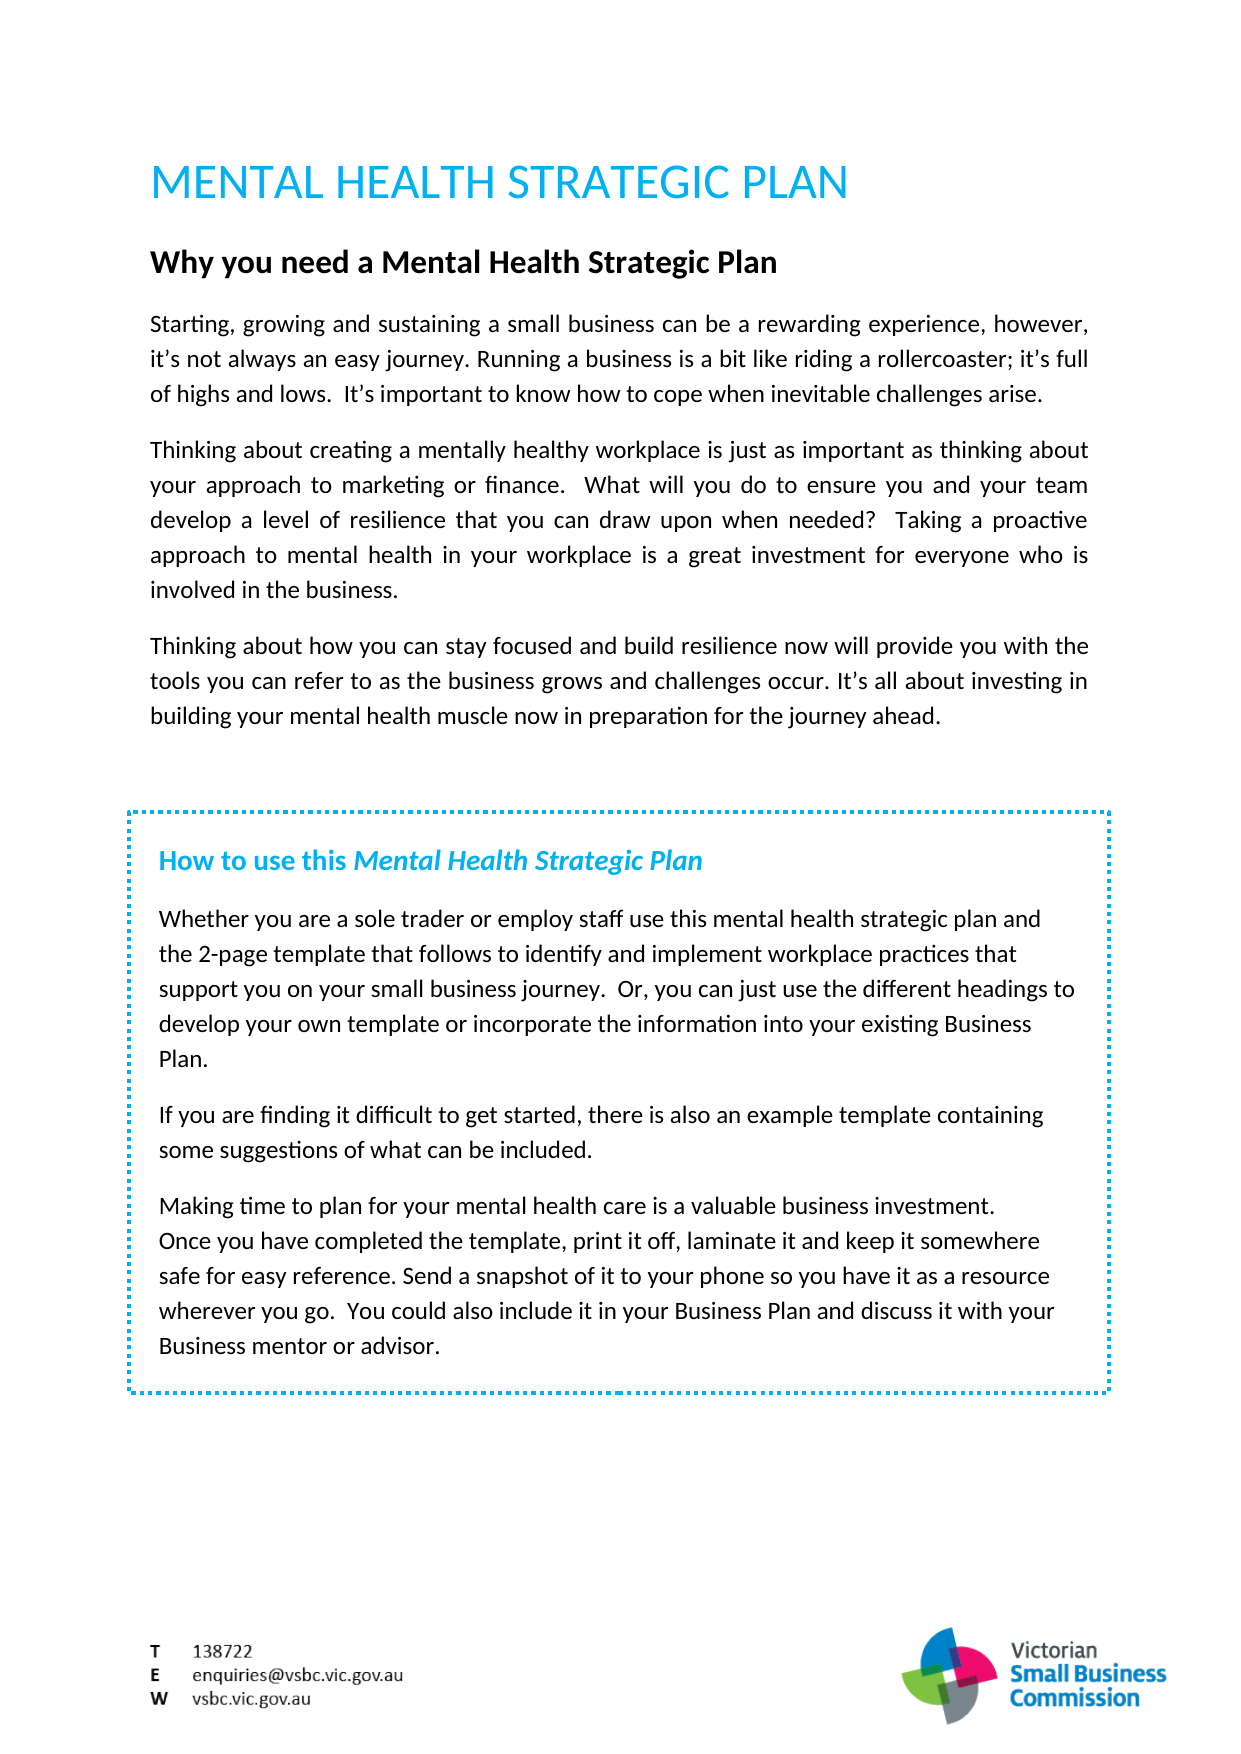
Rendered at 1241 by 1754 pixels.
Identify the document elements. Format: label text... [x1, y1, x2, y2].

text Starting, growing and sustaining a small business can be a rewarding experience, however, it’s not always an easy journey. Running a business is a bit like riding a rollercoaster; it’s full of highs and lows. It’s important to know how to cope when inevitable challenges arise. [150, 308, 1090, 409]
text Why you need a Mental Health Strategic Plan [150, 241, 1090, 282]
text Thinking about creating a mentally healthy workplace is just as important as thinking about your approach to marketing or finance. What will you do to ensure you and your team develop a level of resilience that you can draw upon when needed? Taking a proactive approach to mental health in your workplace is a great investment for everyone who is involved in the business. [150, 434, 1090, 605]
text Thinking about how you can stay focused and build resilience now will provide you with the tools you can refer to as the business grows and challenges occur. It’s all about investing in building your mental health muscle now in preparation for the journey ahead. [150, 630, 1090, 731]
text MENTAL HEALTH STRATEGIC PLAN [150, 150, 1090, 211]
picture [150, 1626, 1167, 1725]
